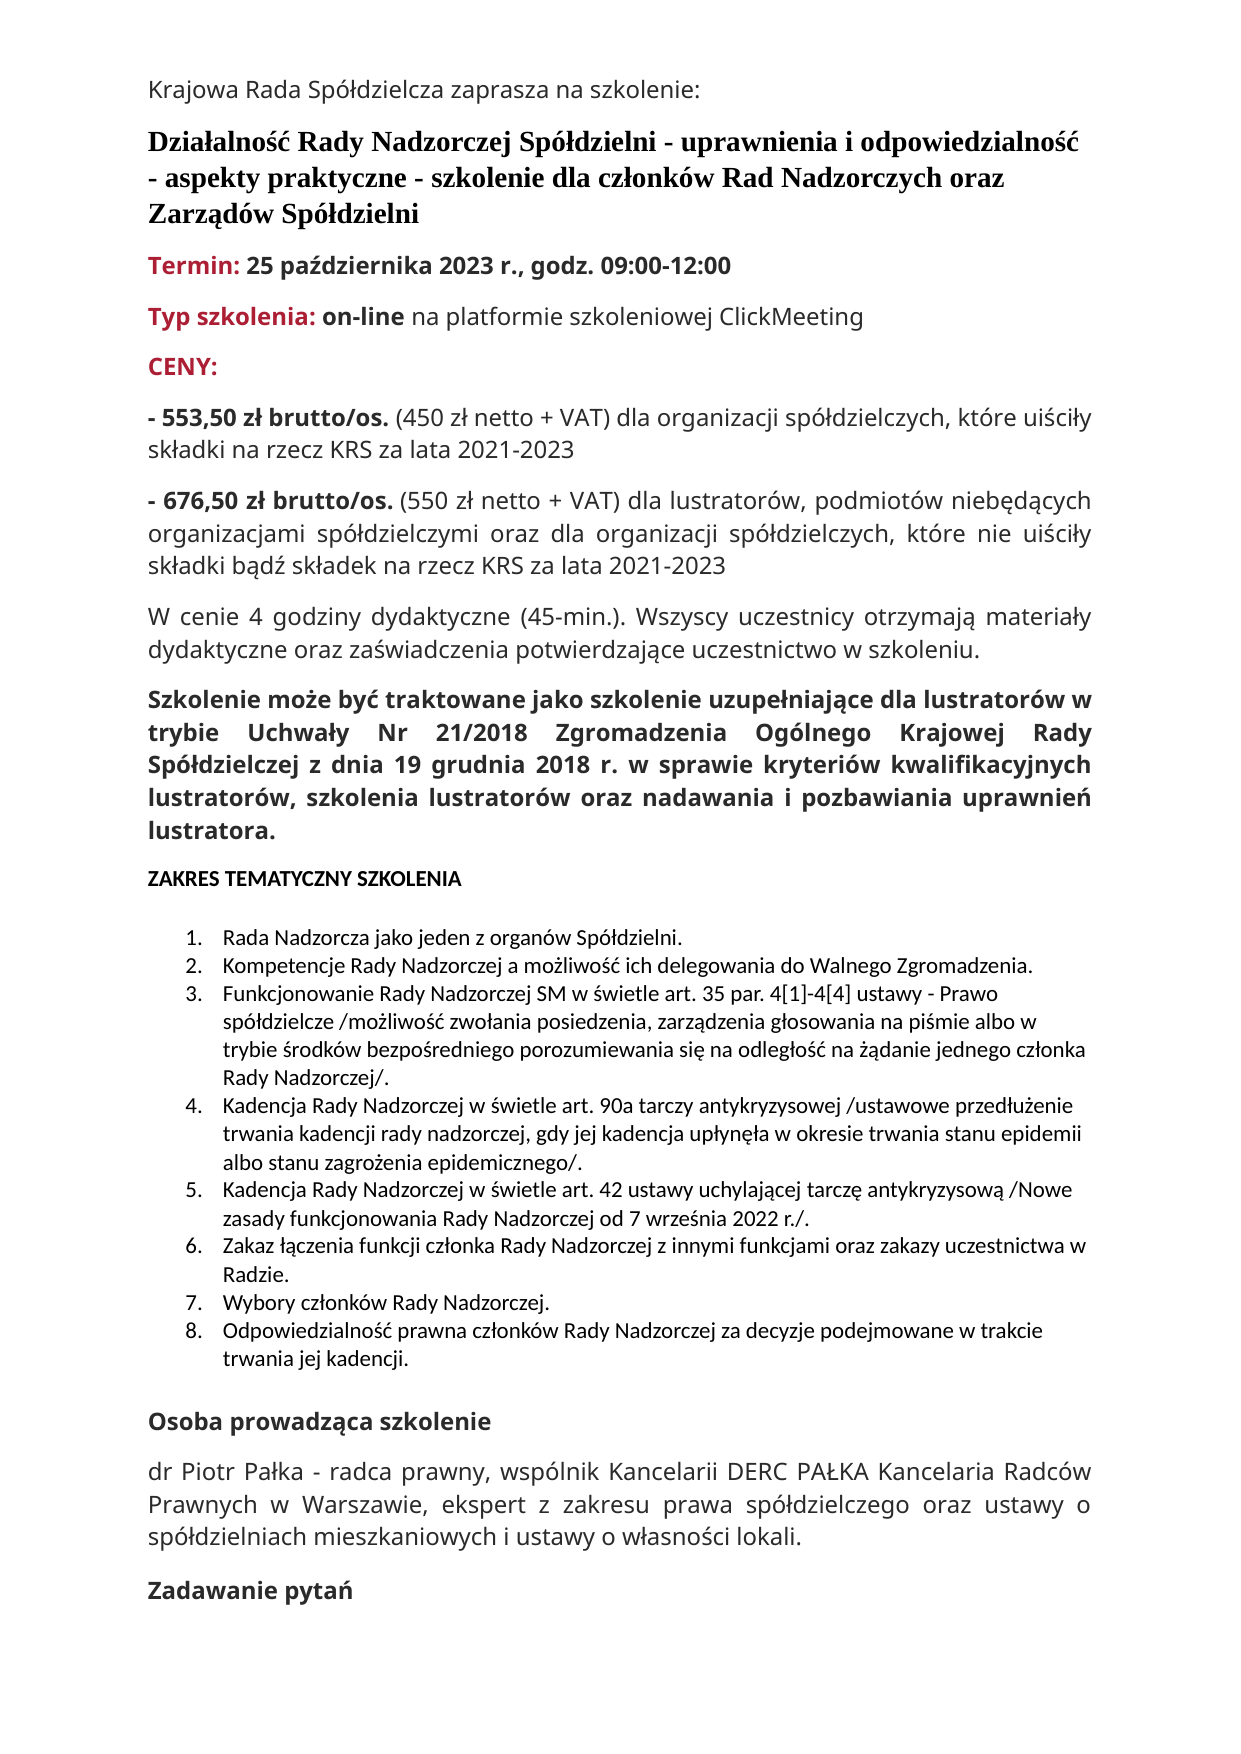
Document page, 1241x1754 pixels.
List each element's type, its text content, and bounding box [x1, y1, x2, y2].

text Działalność Rady Nadzorczej Spółdzielni - uprawnienia i odpowiedzialność - aspekty praktyczne - szkolenie dla członków Rad Nadzorczych oraz Zarządów Spółdzielni [148, 124, 1093, 229]
list Zakaz łączenia funkcji członka Rady Nadzorczej z innymi funkcjami oraz zakazy uczestnictwa w Radzie. [185, 1232, 1093, 1288]
list Wybory członków Rady Nadzorczej. [185, 1288, 1093, 1316]
text dr Piotr Pałka - radca prawny, wspólnik Kancelarii DERC PAŁKA Kancelaria Radców Prawnych w Warszawie, ekspert z zakresu prawa spółdzielczego oraz ustawy o spółdzielniach mieszkaniowych i ustawy o własności lokali. [148, 1455, 1093, 1553]
text CENY: [148, 350, 1093, 383]
text Typ szkolenia: on-line na platformie szkoleniowej ClickMeeting [148, 299, 1093, 332]
text Szkolenie może być traktowane jako szkolenie uzupełniające dla lustratorów w trybie Uchwały Nr 21/2018 Zgromadzenia Ogólnego Krajowej Rady Spółdzielczej z dnia 19 grudnia 2018 r. w sprawie kryteriów kwalifikacyjnych lustratorów, szkolenia lustratorów oraz nadawania i pozbawiania uprawnień lustratora. [148, 683, 1093, 846]
text Zadawanie pytań [148, 1571, 1093, 1607]
text Osoba prowadząca szkolenie [148, 1401, 1093, 1437]
list Kompetencje Rady Nadzorczej a możliwość ich delegowania do Walnego Zgromadzenia. [185, 951, 1093, 979]
list Odpowiedzialność prawna członków Rady Nadzorczej za decyzje podejmowane w trakcie trwania jej kadencji. [185, 1316, 1093, 1372]
text Krajowa Rada Spółdzielcza zaprasza na szkolenie: [148, 73, 1093, 106]
text - 676,50 zł brutto/os. (550 zł netto + VAT) dla lustratorów, podmiotów niebędących organizacjami spółdzielczymi oraz dla organizacji spółdzielczych, które nie uiściły składki bądź składek na rzecz KRS za lata 2021-2023 [148, 484, 1093, 582]
text ZAKRES TEMATYCZNY SZKOLENIA [148, 864, 1093, 892]
list Kadencja Rady Nadzorczej w świetle art. 90a tarczy antykryzysowej /ustawowe przedłużenie trwania kadencji rady nadzorczej, gdy jej kadencja upłynęła w okresie trwania stanu epidemii albo stanu zagrożenia epidemicznego/. [185, 1092, 1093, 1176]
text W cenie 4 godziny dydaktyczne (45-min.). Wszyscy uczestnicy otrzymają materiały dydaktyczne oraz zaświadczenia potwierdzające uczestnictwo w szkoleniu. [148, 600, 1093, 665]
list Kadencja Rady Nadzorczej w świetle art. 42 ustawy uchylającej tarczę antykryzysową /Nowe zasady funkcjonowania Rady Nadzorczej od 7 września 2022 r./. [185, 1176, 1093, 1232]
text - 553,50 zł brutto/os. (450 zł netto + VAT) dla organizacji spółdzielczych, które uiściły składki na rzecz KRS za lata 2021-2023 [148, 401, 1093, 466]
list Rada Nadzorcza jako jeden z organów Spółdzielni. [185, 923, 1093, 951]
text Termin: 25 października 2023 r., godz. 09:00-12:00 [148, 249, 1093, 281]
list Funkcjonowanie Rady Nadzorczej SM w świetle art. 35 par. 4[1]-4[4] ustawy - Prawo spółdzielcze /możliwość zwołania posiedzenia, zarządzenia głosowania na piśmie albo w trybie środków bezpośredniego porozumiewania się na odległość na żądanie jednego członka Rady Nadzorczej/. [185, 979, 1093, 1092]
